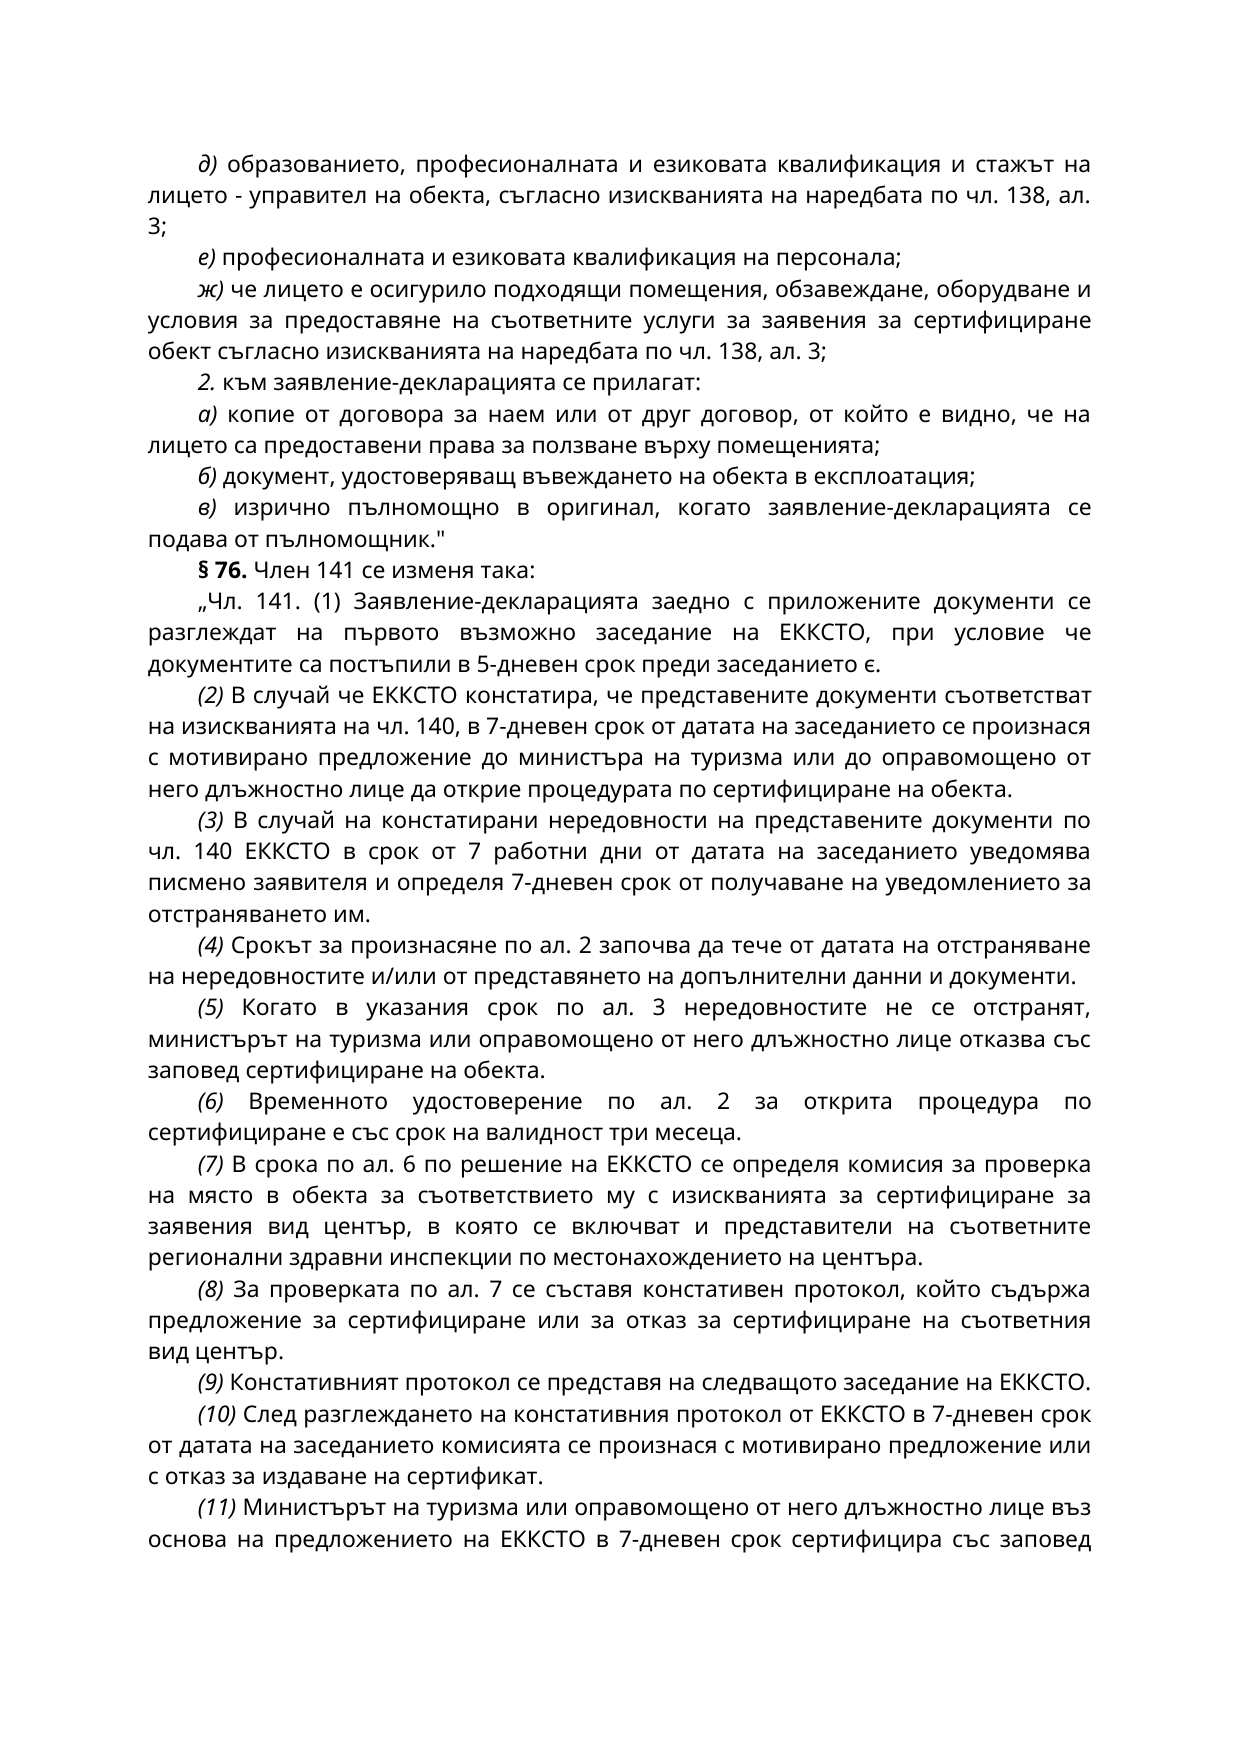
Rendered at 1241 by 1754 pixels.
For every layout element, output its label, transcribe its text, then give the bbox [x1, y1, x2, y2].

text ж) че лицето е осигурило подходящи помещения, обзавеждане, оборудване и условия за предоставяне на съответните услуги за заявения за сертифициране обект съгласно изискванията на наредбата по чл. 138, ал. 3; [148, 273, 1093, 366]
text а) копие от договора за наем или от друг договор, от който е видно, че на лицето са предоставени права за ползване върху помещенията; [148, 398, 1093, 460]
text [148, 1491, 1093, 1554]
text (6) Временното удостоверение по ал. 2 за открита процедура по сертифициране е със срок на валидност три месеца. [148, 1085, 1093, 1148]
text 2. към заявление-декларацията се прилагат: [148, 366, 1093, 398]
text (2) В случай че ЕККСТО констатира, че представените документи съответстват на изискванията на чл. 140, в 7-дневен срок от датата на заседанието се произнася с мотивирано предложение до министъра на туризма или до оправомощено от него длъжностно лице да открие процедурата по сертифициране на обекта. [148, 679, 1093, 804]
text (5) Когато в указания срок по ал. 3 нередовностите не се отстранят, министърът на туризма или оправомощено от него длъжностно лице отказва със заповед сертифициране на обекта. [148, 991, 1093, 1085]
text (8) За проверката по ал. 7 се съставя констативен протокол, който съдържа предложение за сертифициране или за отказ за сертифициране на съответния вид център. [148, 1273, 1093, 1366]
text б) документ, удостоверяващ въвеждането на обекта в експлоатация; [148, 460, 1093, 491]
text (9) Констативният протокол се представя на следващото заседание на ЕККСТО. [148, 1366, 1093, 1398]
text в) изрично пълномощно в оригинал, когато заявление-декларацията се подава от пълномощник." [148, 491, 1093, 554]
text (4) Срокът за произнасяне по ал. 2 започва да тече от датата на отстраняване на нередовностите и/или от представянето на допълнителни данни и документи. [148, 929, 1093, 991]
text § 76. Член 141 се изменя така: [148, 554, 1093, 585]
text (10) След разглеждането на констативния протокол от ЕККСТО в 7-дневен срок от датата на заседанието комисията се произнася с мотивирано предложение или с отказ за издаване на сертификат. [148, 1398, 1093, 1491]
text (7) В срока по ал. 6 по решение на ЕККСТО се определя комисия за проверка на място в обекта за съответствието му с изискванията за сертифициране за заявения вид център, в която се включват и представители на съответните регионални здравни инспекции по местонахождението на центъра. [148, 1148, 1093, 1273]
text д) образованието, професионалната и езиковата квалификация и стажът на лицето - управител на обекта, съгласно изискванията на наредбата по чл. 138, ал. 3; [148, 148, 1093, 241]
text „Чл. 141. (1) Заявление-декларацията заедно с приложените документи се разглеждат на първото възможно заседание на ЕККСТО, при условие че документите са постъпили в 5-дневен срок преди заседанието є. [148, 585, 1093, 679]
text е) професионалната и езиковата квалификация на персонала; [148, 241, 1093, 273]
text (3) В случай на констатирани нередовности на представените документи по чл. 140 ЕККСТО в срок от 7 работни дни от датата на заседанието уведомява писмено заявителя и определя 7-дневен срок от получаване на уведомлението за отстраняването им. [148, 804, 1093, 929]
